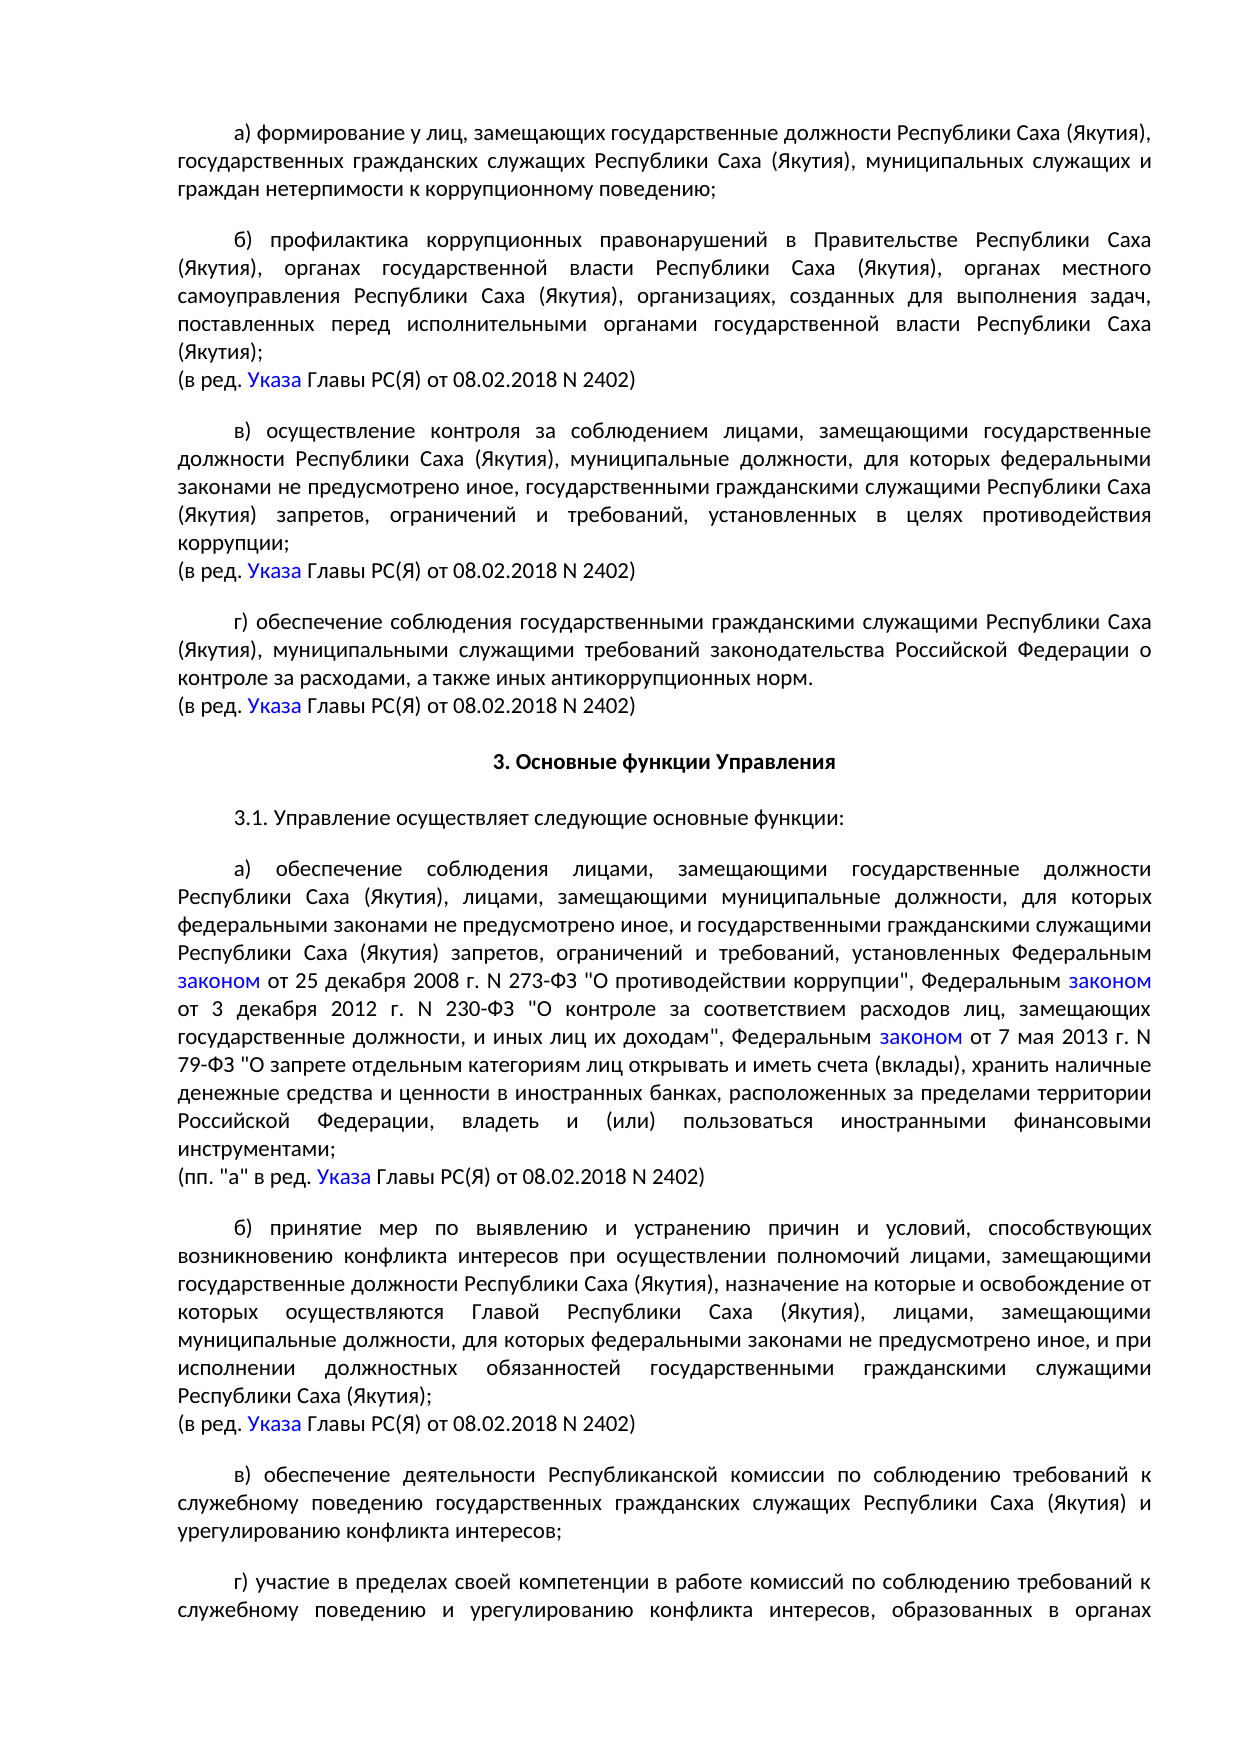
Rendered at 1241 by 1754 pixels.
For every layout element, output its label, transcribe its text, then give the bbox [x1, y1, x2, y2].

text 3.1. Управление осуществляет следующие основные функции: [177, 803, 1152, 831]
text а) обеспечение соблюдения лицами, замещающими государственные должности Республики Саха (Якутия), лицами, замещающими муниципальные должности, для которых федеральными законами не предусмотрено иное, и государственными гражданскими служащими Республики Саха (Якутия) запретов, ограничений и требований, установленных Федеральным законом от 25 декабря 2008 г. N 273-ФЗ "О противодействии коррупции", Федеральным законом от 3 декабря 2012 г. N 230-ФЗ "О контроле за соответствием расходов лиц, замещающих государственные должности, и иных лиц их доходам", Федеральным законом от 7 мая 2013 г. N 79-ФЗ "О запрете отдельным категориям лиц открывать и иметь счета (вклады), хранить наличные денежные средства и ценности в иностранных банках, расположенных за пределами территории Российской Федерации, владеть и (или) пользоваться иностранными финансовыми инструментами; [177, 854, 1152, 1162]
text (в ред. Указа Главы РС(Я) от 08.02.2018 N 2402) [177, 556, 1152, 584]
text (в ред. Указа Главы РС(Я) от 08.02.2018 N 2402) [177, 365, 1152, 393]
title 3. Основные функции Управления [177, 747, 1152, 775]
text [177, 1567, 1152, 1623]
text (в ред. Указа Главы РС(Я) от 08.02.2018 N 2402) [177, 691, 1152, 719]
text а) формирование у лиц, замещающих государственные должности Республики Саха (Якутия), государственных гражданских служащих Республики Саха (Якутия), муниципальных служащих и граждан нетерпимости к коррупционному поведению; [177, 118, 1152, 202]
text в) обеспечение деятельности Республиканской комиссии по соблюдению требований к служебному поведению государственных гражданских служащих Республики Саха (Якутия) и урегулированию конфликта интересов; [177, 1461, 1152, 1544]
text (в ред. Указа Главы РС(Я) от 08.02.2018 N 2402) [177, 1409, 1152, 1438]
text б) принятие мер по выявлению и устранению причин и условий, способствующих возникновению конфликта интересов при осуществлении полномочий лицами, замещающими государственные должности Республики Саха (Якутия), назначение на которые и освобождение от которых осуществляются Главой Республики Саха (Якутия), лицами, замещающими муниципальные должности, для которых федеральными законами не предусмотрено иное, и при исполнении должностных обязанностей государственными гражданскими служащими Республики Саха (Якутия); [177, 1213, 1152, 1409]
text б) профилактика коррупционных правонарушений в Правительстве Республики Саха (Якутия), органах государственной власти Республики Саха (Якутия), органах местного самоуправления Республики Саха (Якутия), организациях, созданных для выполнения задач, поставленных перед исполнительными органами государственной власти Республики Саха (Якутия); [177, 225, 1152, 365]
text г) обеспечение соблюдения государственными гражданскими служащими Республики Саха (Якутия), муниципальными служащими требований законодательства Российской Федерации о контроле за расходами, а также иных антикоррупционных норм. [177, 607, 1152, 691]
text (пп. "а" в ред. Указа Главы РС(Я) от 08.02.2018 N 2402) [177, 1162, 1152, 1191]
text в) осуществление контроля за соблюдением лицами, замещающими государственные должности Республики Саха (Якутия), муниципальные должности, для которых федеральными законами не предусмотрено иное, государственными гражданскими служащими Республики Саха (Якутия) запретов, ограничений и требований, установленных в целях противодействия коррупции; [177, 416, 1152, 556]
